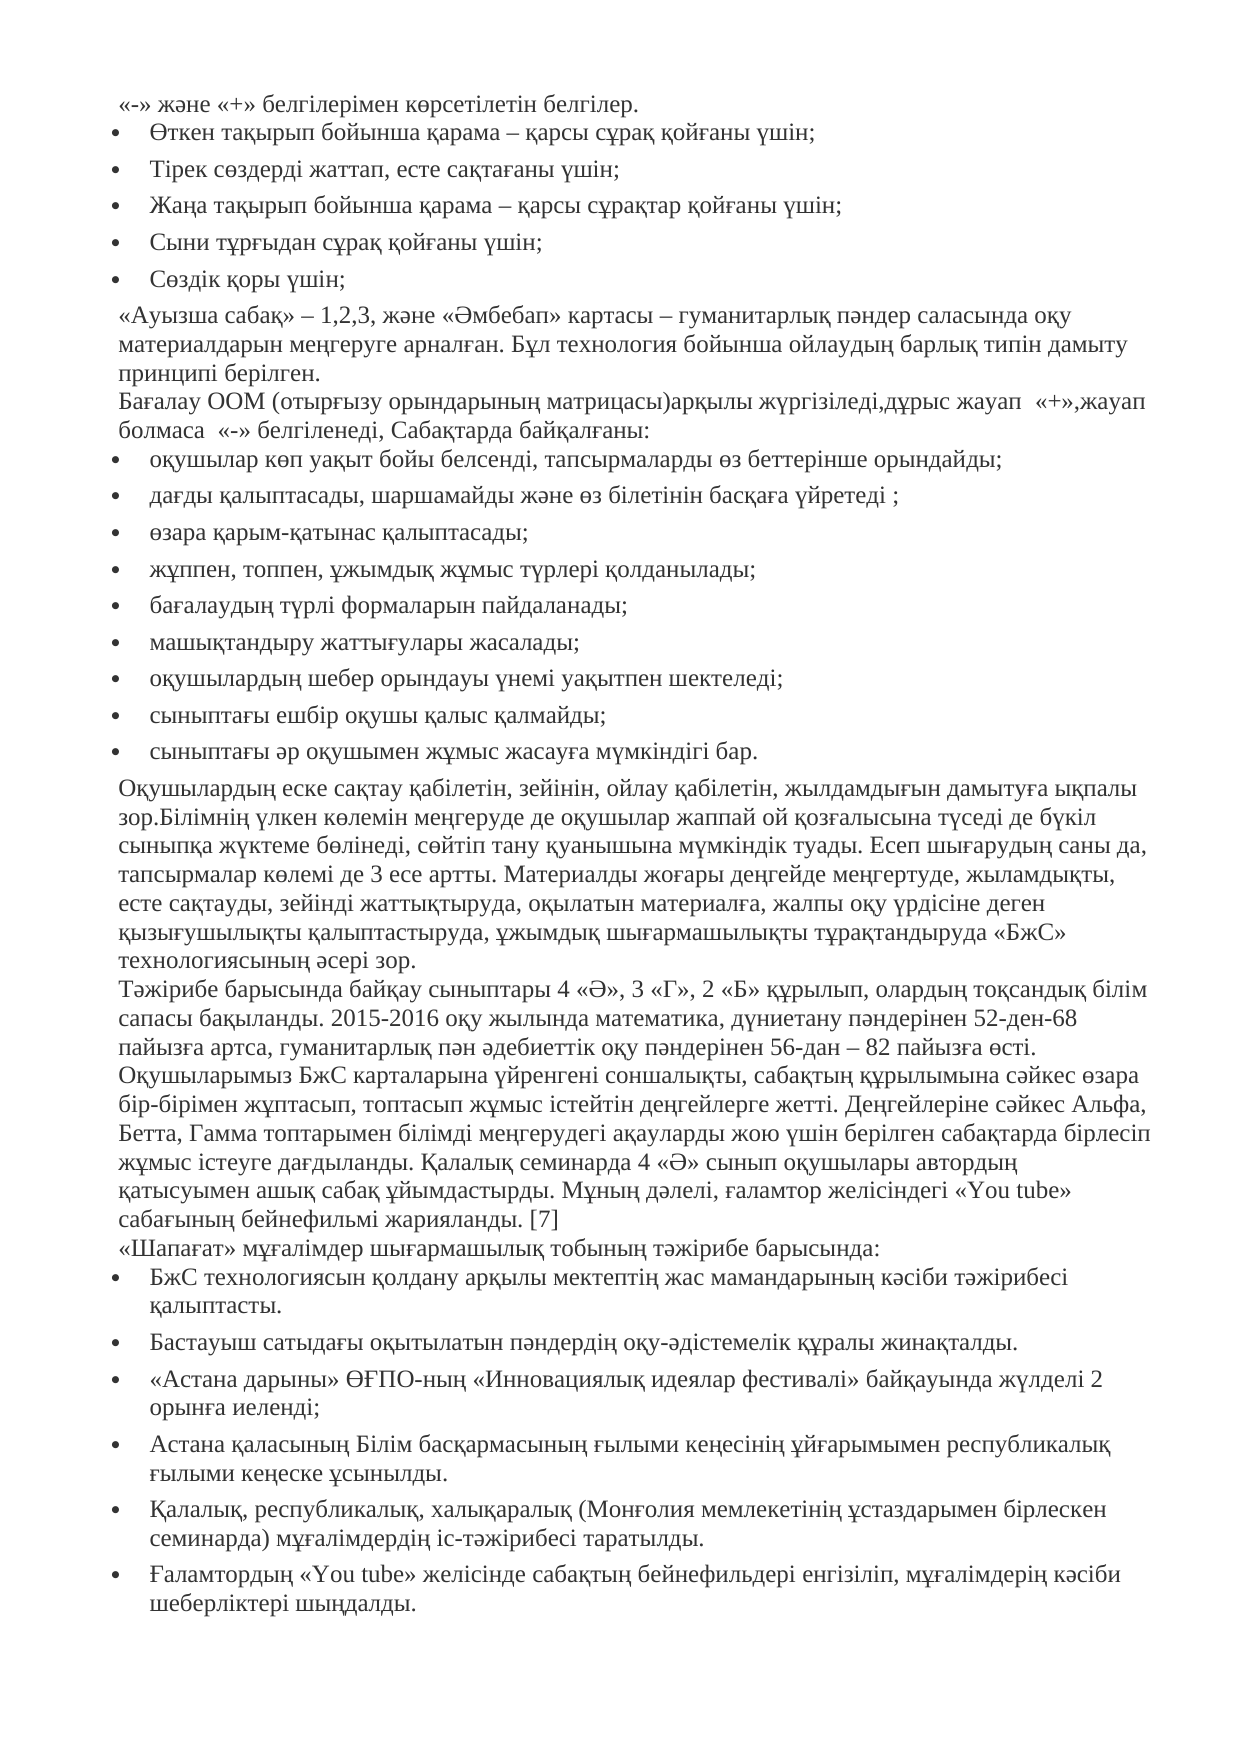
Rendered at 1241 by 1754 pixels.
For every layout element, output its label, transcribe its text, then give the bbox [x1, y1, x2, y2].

list сыныптағы әр оқушымен жұмыс жасауға мүмкіндігі бар. [112, 736, 1152, 765]
list машықтандыру жаттығулары жасалады; [112, 627, 1152, 656]
list Сыни тұрғыдан сұрақ қойғаны үшін; [112, 227, 1152, 256]
list дағды қалыптасады, шаршамайды және өз білетінін басқаға үйретеді ; [112, 481, 1152, 509]
text Оқушылардың еске сақтау қабілетін, зейінін, ойлау қабілетін, жылдамдығын дамытуға ықпалы зор.Білімнің үлкен көлемін меңгеруде де оқушылар жаппай ой қозғалысына түседі де бүкіл сыныпқа жүктеме бөлінеді, сөйтіп тану қуанышына мүмкіндік туады. Есеп шығарудың саны да, тапсырмалар көлемі де 3 есе артты. Материалды жоғары деңгейде меңгертуде, жыламдықты, есте сақтауды, зейінді жаттықтыруда, оқылатын материалға, жалпы оқу үрдісіне деген қызығушылықты қалыптастыруда, ұжымдық шығармашылықты тұрақтандыруда «БжС» технологиясының әсері зор. Тәжірибе барысында байқау сыныптары 4 «Ә», 3 «Г», 2 «Б» құрылып, олардың тоқсандық білім сапасы бақыланды. 2015-2016 оқу жылында математика, дүниетану пәндерінен 52-ден-68 пайызға артса, гуманитарлық пән әдебиеттік оқу пәндерінен 56-дан – 82 пайызға өсті. Оқушыларымыз БжС карталарына үйренгені соншалықты, сабақтың құрылымына сәйкес өзара бір-бірімен жұптасып, топтасып жұмыс істейтін деңгейлерге жетті. Деңгейлеріне сәйкес Альфа, Бетта, Гамма топтарымен білімді меңгерудегі ақауларды жою үшін берілген сабақтарда бірлесіп жұмыс істеуге дағдыланды. Қалалық семинарда 4 «Ә» сынып оқушылары автордың қатысуымен ашық сабақ ұйымдастырды. Мұның дәлелі, ғаламтор желісіндегі «You tube» сабағының бейнефильмі жарияланды. [7] [118, 773, 1152, 1233]
text Бағалау ООМ (отырғызу орындарының матрицасы)арқылы жүргізіледі,дұрыс жауап «+»,жауап болмаса «-» белгіленеді, Сабақтарда байқалғаны: [118, 386, 1152, 444]
text «Ауызша сабақ» – 1,2,3, және «Әмбебап» картасы – гуманитарлық пәндер саласында оқу материалдарын меңгеруге арналған. Бұл технология бойынша ойлаудың барлық типін дамыту принципі берілген. [118, 300, 1152, 386]
list жұппен, топпен, ұжымдық жұмыс түрлері қолданылады; [112, 554, 1152, 582]
list бағалаудың түрлі формаларын пайдаланады; [112, 590, 1152, 619]
text «Шапағат» мұғалімдер шығармашылық тобының тәжірибе барысында: [118, 1233, 1152, 1262]
list сыныптағы ешбір оқушы қалыс қалмайды; [112, 700, 1152, 729]
list БжС технологиясын қолдану арқылы мектептің жас мамандарының кәсіби тәжірибесі қалыптасты. [112, 1262, 1152, 1319]
list Жаңа тақырып бойынша қарама – қарсы сұрақтар қойғаны үшін; [112, 191, 1152, 219]
list Тірек сөздерді жаттап, есте сақтағаны үшін; [112, 154, 1152, 183]
list Бастауыш сатыдағы оқытылатын пәндердің оқу-әдістемелік құралы жинақталды. [112, 1327, 1152, 1356]
list өзара қарым-қатынас қалыптасады; [112, 517, 1152, 546]
list Сөздік қоры үшін; [112, 264, 1152, 292]
list «Астана дарыны» ӨҒПО-ның «Инновациялық идеялар фестивалі» байқауында жүлделі 2 орынға иеленді; [112, 1364, 1152, 1421]
list оқушылардың шебер орындауы үнемі уақытпен шектеледі; [112, 663, 1152, 692]
list оқушылар көп уақыт бойы белсенді, тапсырмаларды өз беттерінше орындайды; [112, 444, 1152, 473]
list Өткен тақырып бойынша қарама – қарсы сұрақ қойғаны үшін; [112, 117, 1152, 146]
list Ғаламтордың «You tube» желісінде сабақтың бейнефильдері енгізіліп, мұғалімдерің кәсіби шеберліктері шыңдалды. [112, 1559, 1152, 1617]
list Қалалық, республикалық, халықаралық (Монғолия мемлекетінің ұстаздарымен бірлескен семинарда) мұғалімдердің іс-тәжірибесі таратылды. [112, 1494, 1152, 1552]
text «-» және «+» белгілерімен көрсетілетін белгілер. [118, 89, 1152, 117]
list Астана қаласының Білім басқармасының ғылыми кеңесінің ұйғарымымен республикалық ғылыми кеңеске ұсынылды. [112, 1429, 1152, 1486]
